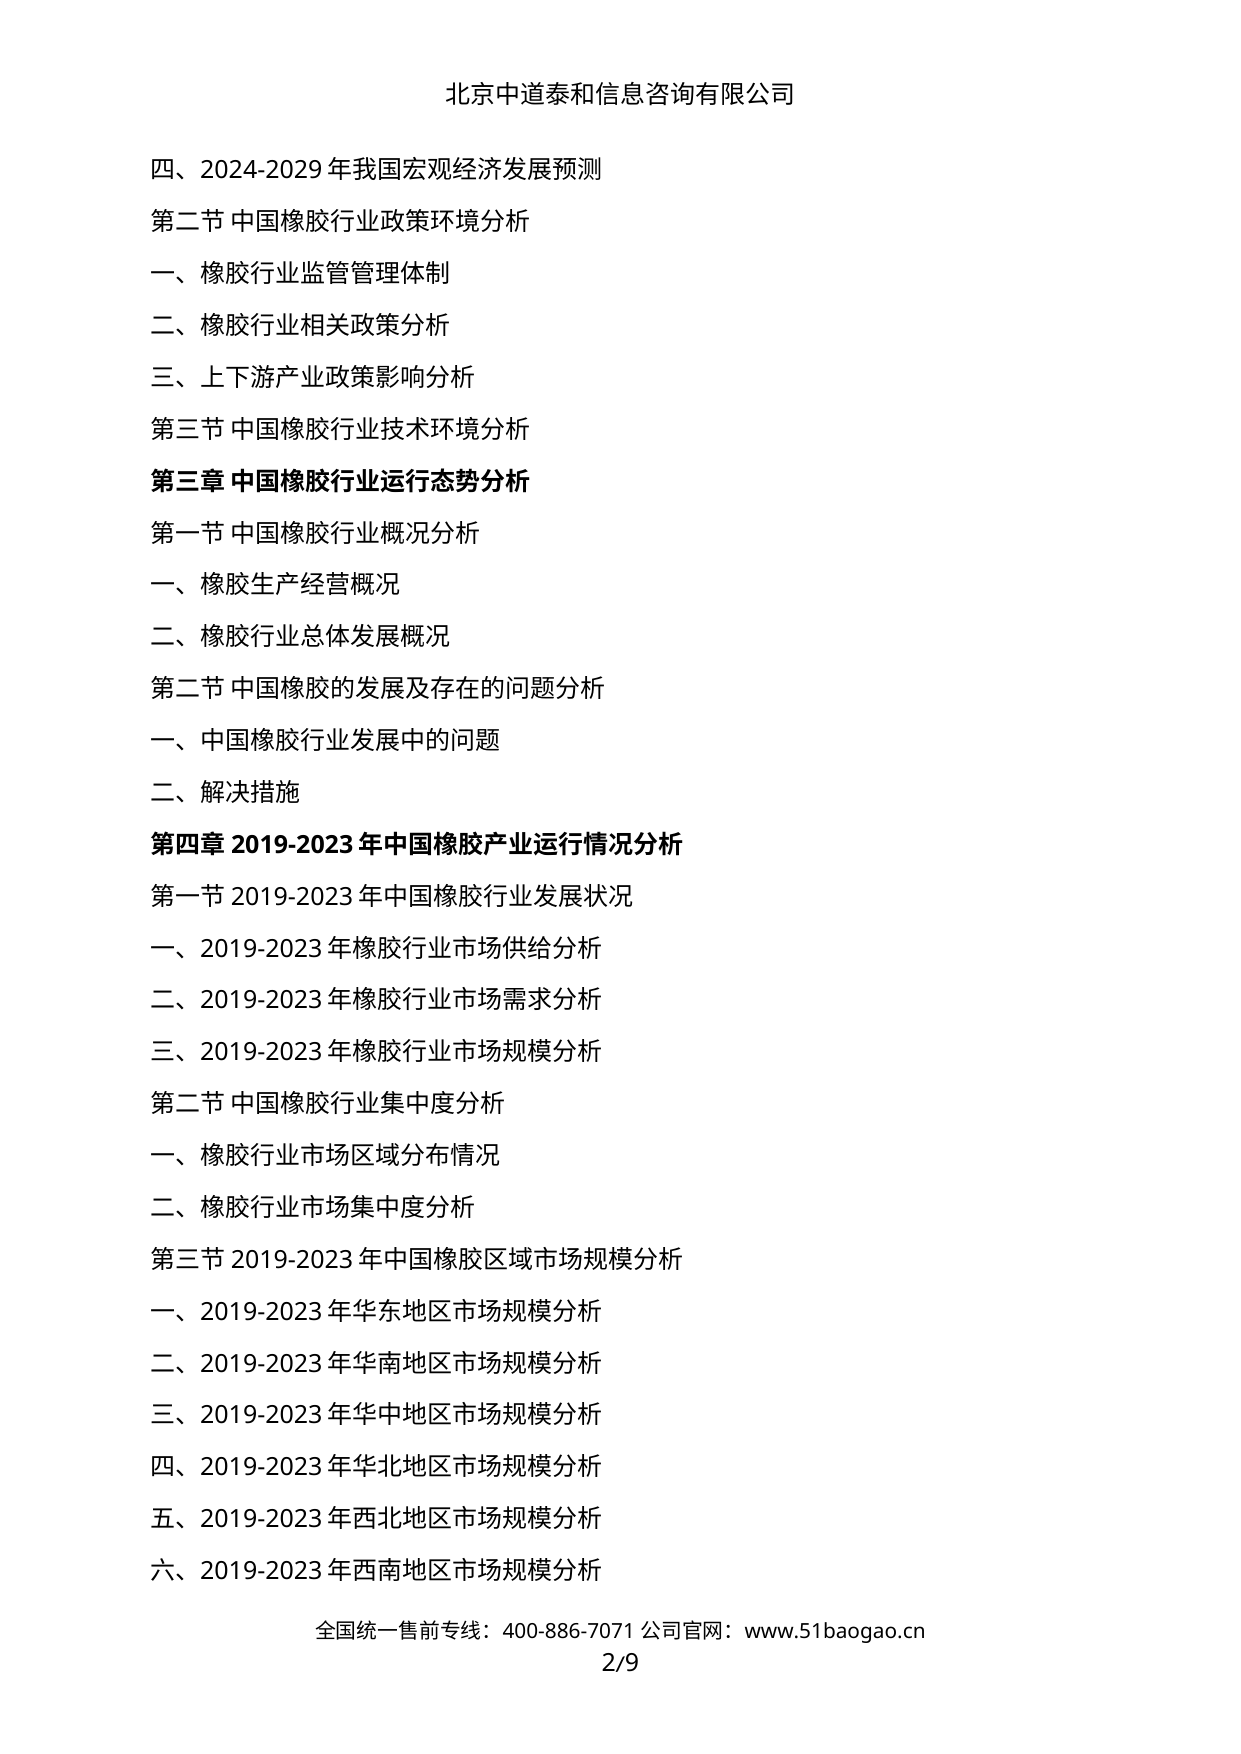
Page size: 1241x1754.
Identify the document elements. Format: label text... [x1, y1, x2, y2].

text 二、2019-2023年橡胶行业市场需求分析 [150, 980, 1090, 1016]
text 二、橡胶行业相关政策分析 [150, 306, 1090, 342]
text 五、2019-2023年西北地区市场规模分析 [150, 1499, 1090, 1535]
text 三、2019-2023年华中地区市场规模分析 [150, 1395, 1090, 1431]
text 第二节 中国橡胶行业集中度分析 [150, 1084, 1090, 1120]
text 三、上下游产业政策影响分析 [150, 357, 1090, 394]
text 第二节 中国橡胶行业政策环境分析 [150, 202, 1090, 238]
text 一、橡胶生产经营概况 [150, 565, 1090, 601]
text 二、2019-2023年华南地区市场规模分析 [150, 1343, 1090, 1379]
text 第三章 中国橡胶行业运行态势分析 [150, 461, 1090, 497]
text 第三节 2019-2023年中国橡胶区域市场规模分析 [150, 1239, 1090, 1276]
text 二、解决措施 [150, 772, 1090, 809]
text 四、2019-2023年华北地区市场规模分析 [150, 1447, 1090, 1483]
text 四、2024-2029年我国宏观经济发展预测 [150, 150, 1090, 186]
text 一、橡胶行业监管管理体制 [150, 254, 1090, 290]
text 一、2019-2023年华东地区市场规模分析 [150, 1291, 1090, 1327]
text 二、橡胶行业市场集中度分析 [150, 1187, 1090, 1224]
text 一、2019-2023年橡胶行业市场供给分析 [150, 928, 1090, 964]
text 第二节 中国橡胶的发展及存在的问题分析 [150, 669, 1090, 705]
text 三、2019-2023年橡胶行业市场规模分析 [150, 1032, 1090, 1068]
text 第一节 中国橡胶行业概况分析 [150, 513, 1090, 549]
text 六、2019-2023年西南地区市场规模分析 [150, 1551, 1090, 1587]
text 二、橡胶行业总体发展概况 [150, 617, 1090, 653]
text 第四章 2019-2023年中国橡胶产业运行情况分析 [150, 824, 1090, 861]
text 一、橡胶行业市场区域分布情况 [150, 1136, 1090, 1172]
text 第三节 中国橡胶行业技术环境分析 [150, 409, 1090, 446]
text 一、中国橡胶行业发展中的问题 [150, 721, 1090, 757]
text 第一节 2019-2023年中国橡胶行业发展状况 [150, 876, 1090, 912]
